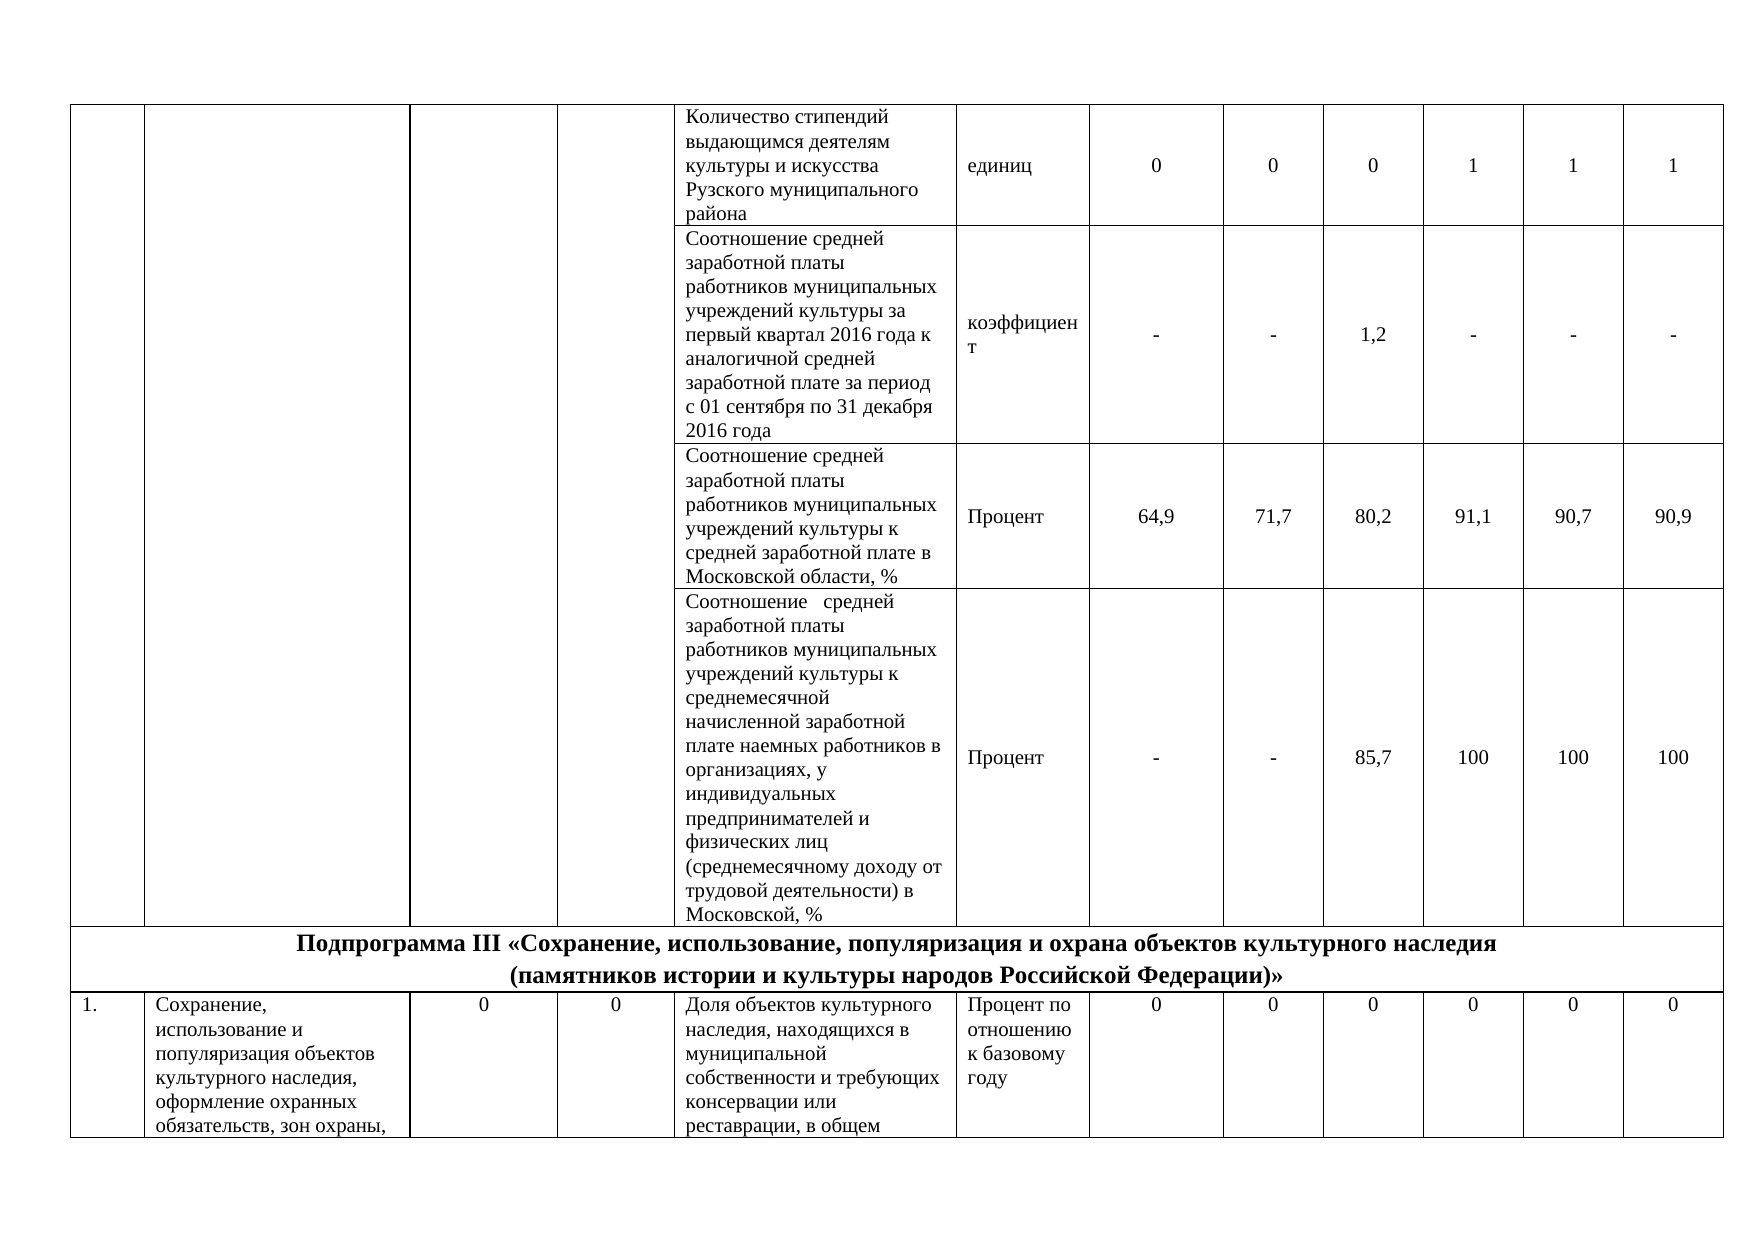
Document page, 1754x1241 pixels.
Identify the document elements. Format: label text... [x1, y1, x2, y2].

table_cell 90,9 [1624, 444, 1723, 588]
table_cell Подпрограмма III «Сохранение, использование, популяризация и охрана объектов культурного наследия [71, 927, 1723, 958]
table_cell 91,1 [1424, 444, 1523, 588]
table_cell Соотношение средней заработной платы работников муниципальных учреждений культуры за первый квартал 2016 года к аналогичной средней заработной плате за период с 01 сентября по 31 декабря 2016 года [675, 226, 956, 442]
table_cell - [1224, 589, 1323, 926]
table_cell 100 [1624, 589, 1723, 926]
table_cell коэффициент [957, 226, 1089, 442]
table_cell 100 [1424, 589, 1523, 926]
table_cell 0 [558, 993, 674, 1137]
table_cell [675, 105, 956, 225]
table_cell 1 [1424, 105, 1523, 225]
table_cell 64,9 [1090, 444, 1223, 588]
table_cell Процент [957, 444, 1089, 588]
table_cell 0 [1324, 993, 1423, 1137]
table_cell Соотношение средней заработной платы работников муниципальных учреждений культуры к среднемесячной начисленной заработной плате наемных работников в организациях, у индивидуальных предпринимателей и физических лиц (среднемесячному доходу от трудовой деятельности) в Московской, % [675, 589, 956, 926]
table_cell 0 [1090, 993, 1223, 1137]
table_cell 71,7 [1224, 444, 1323, 588]
table_cell 100 [1524, 589, 1623, 926]
table_cell 0 [1224, 105, 1323, 225]
table_cell 0 [1090, 105, 1223, 225]
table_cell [145, 993, 409, 1137]
table_cell единиц [957, 105, 1089, 225]
table_cell Процент [957, 589, 1089, 926]
table_cell Соотношение средней заработной платы работников муниципальных учреждений культуры к средней заработной плате в Московской области, % [675, 444, 956, 588]
table_cell 1. [71, 993, 144, 1137]
table_cell 0 [1324, 105, 1423, 225]
table_cell 80,2 [1324, 444, 1423, 588]
table_cell 0 [1424, 993, 1523, 1137]
table_cell 0 [411, 993, 557, 1137]
table_cell - [1524, 226, 1623, 442]
table_cell 85,7 [1324, 589, 1423, 926]
table_cell - [1624, 226, 1723, 442]
table_cell 1 [1524, 105, 1623, 225]
table_cell 1,2 [1324, 226, 1423, 442]
table_cell 0 [1224, 993, 1323, 1137]
table_cell - [1090, 589, 1223, 926]
table_cell - [1224, 226, 1323, 442]
table_cell - [1424, 226, 1523, 442]
table_cell 1 [1624, 105, 1723, 225]
table_cell (памятников истории и культуры народов Российской Федерации)» [71, 959, 1723, 991]
table_cell - [1090, 226, 1223, 442]
table_cell 90,7 [1524, 444, 1623, 588]
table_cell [675, 993, 956, 1137]
table_cell 0 [1524, 993, 1623, 1137]
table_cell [957, 993, 1089, 1137]
table_cell 0 [1624, 993, 1723, 1137]
